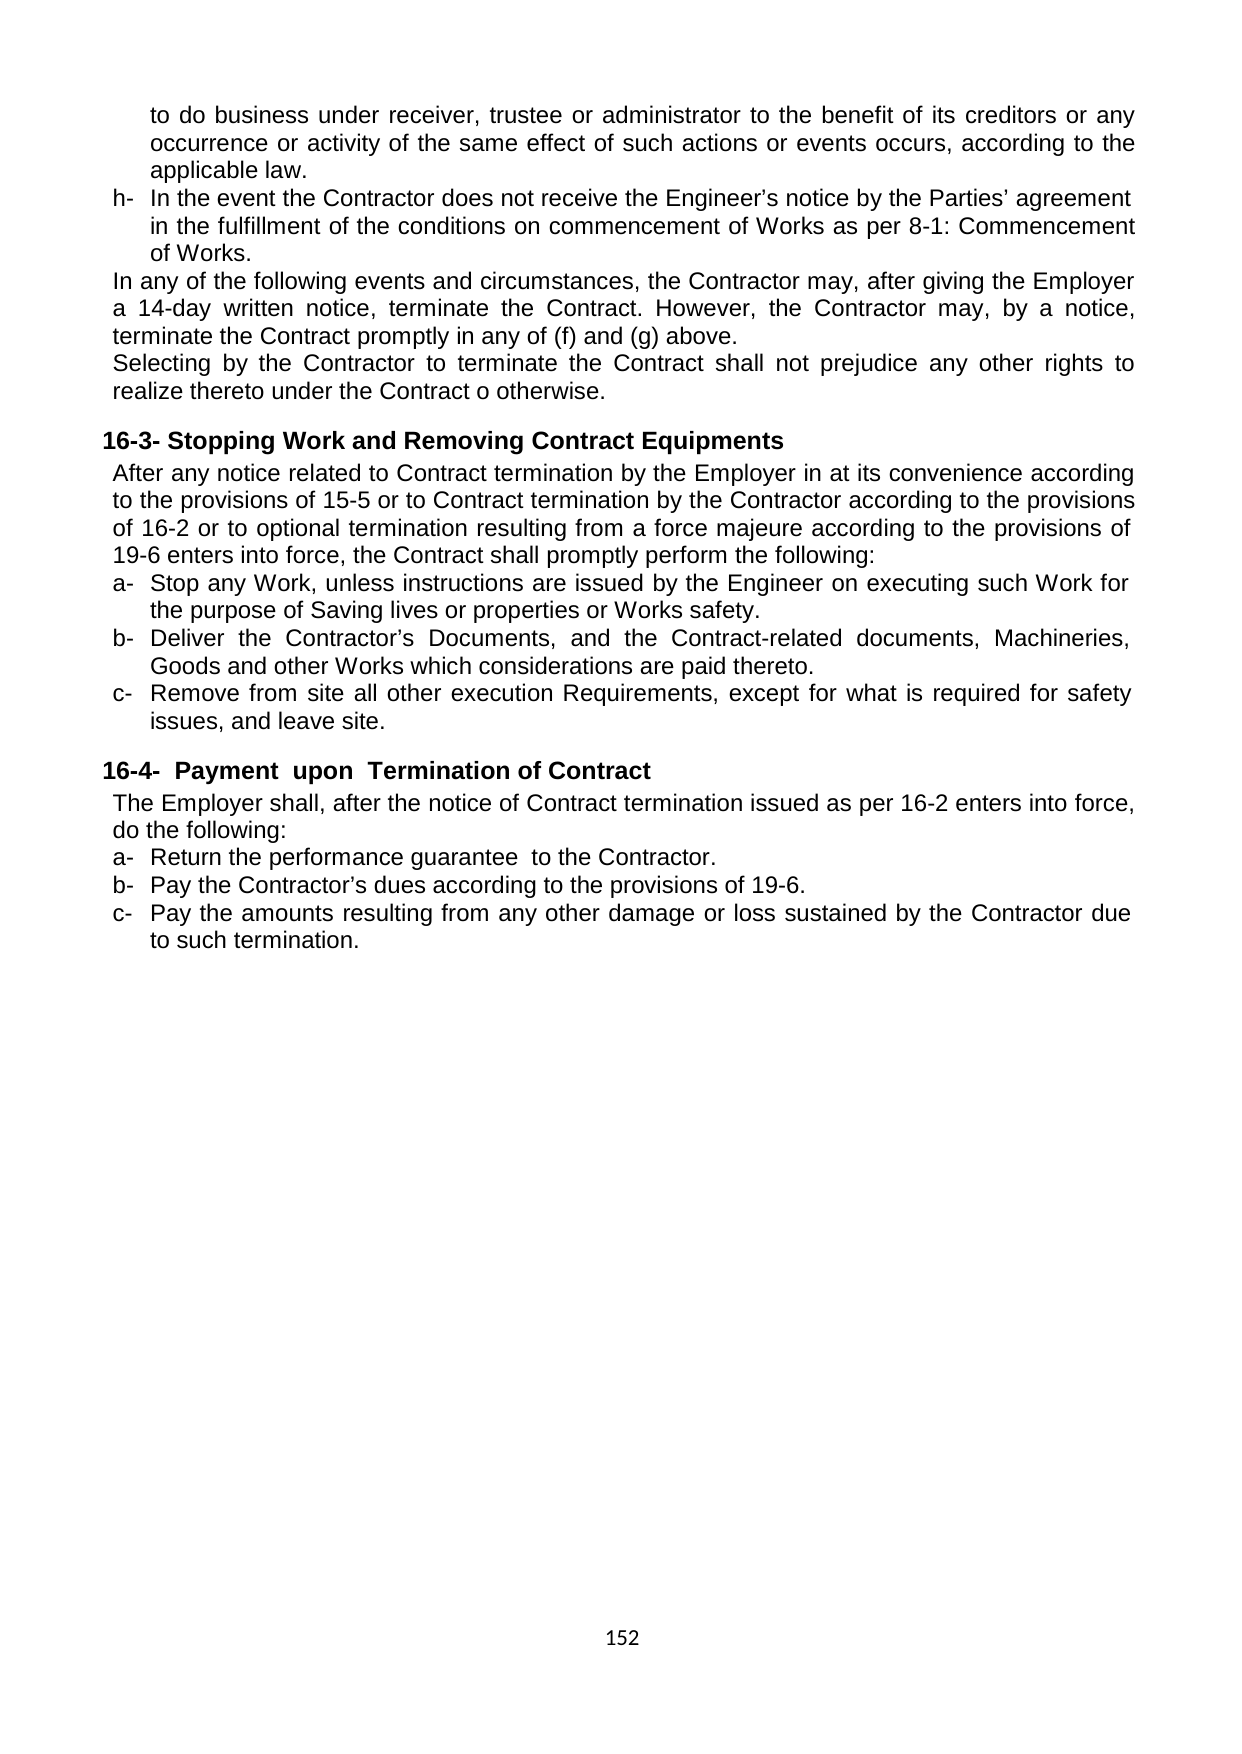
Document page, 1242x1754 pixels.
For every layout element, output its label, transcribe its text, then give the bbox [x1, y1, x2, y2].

text The Employer shall, after the notice of Contract termination issued as per 16-2 enters into force, do the following: [112, 789, 1135, 844]
text In any of the following events and circumstances, the Contractor may, after giving the Employer a 14-day written notice, terminate the Contract. However, the Contractor may, by a notice, terminate the Contract promptly in any of (f) and (g) above. [112, 267, 1135, 349]
text Selecting by the Contractor to terminate the Contract shall not prejudice any other rights to realize thereto under the Contract o otherwise. [112, 350, 1136, 405]
text h- In the event the Contractor does not receive the Engineer’s notice by the Parties’ agreement [112, 184, 1135, 211]
text a- Stop any Work, unless instructions are issued by the Engineer on executing such Work for the purpose of Saving lives or properties or Works safety. [112, 569, 1136, 624]
text b- Deliver the Contractor’s Documents, and the Contract-related documents, Machineries, [112, 624, 1135, 652]
text c- Pay the amounts resulting from any other damage or loss sustained by the Contractor due to such termination. [112, 899, 1136, 954]
text to do business under receiver, trustee or administrator to the benefit of its creditors or any occurrence or activity of the same effect of such actions or events occurs, according to the applicable law. [150, 102, 1136, 184]
text in the fulfillment of the conditions on commencement of Works as per 8-1: Commencement of Works. [150, 212, 1136, 267]
subtitle 16-3- Stopping Work and Removing Contract Equipments [102, 426, 1142, 454]
subtitle 16-4- Payment upon Termination of Contract [102, 756, 1142, 784]
text 19-6 enters into force, the Contract shall promptly perform the following: [112, 542, 880, 569]
text After any notice related to Contract termination by the Employer in at its convenience according to the provisions of 15-5 or to Contract termination by the Contractor according to the provisions of 16-2 or to optional termination resulting from a force majeure according to the provisions of [112, 459, 1136, 542]
text b- Pay the Contractor’s dues according to the provisions of 19-6. [112, 871, 812, 899]
text a- Return the performance guarantee to the Contractor. [112, 844, 840, 871]
text Goods and other Works which considerations are paid thereto. [150, 652, 820, 679]
text c- Remove from site all other execution Requirements, except for what is required for safety issues, and leave site. [112, 680, 1136, 735]
